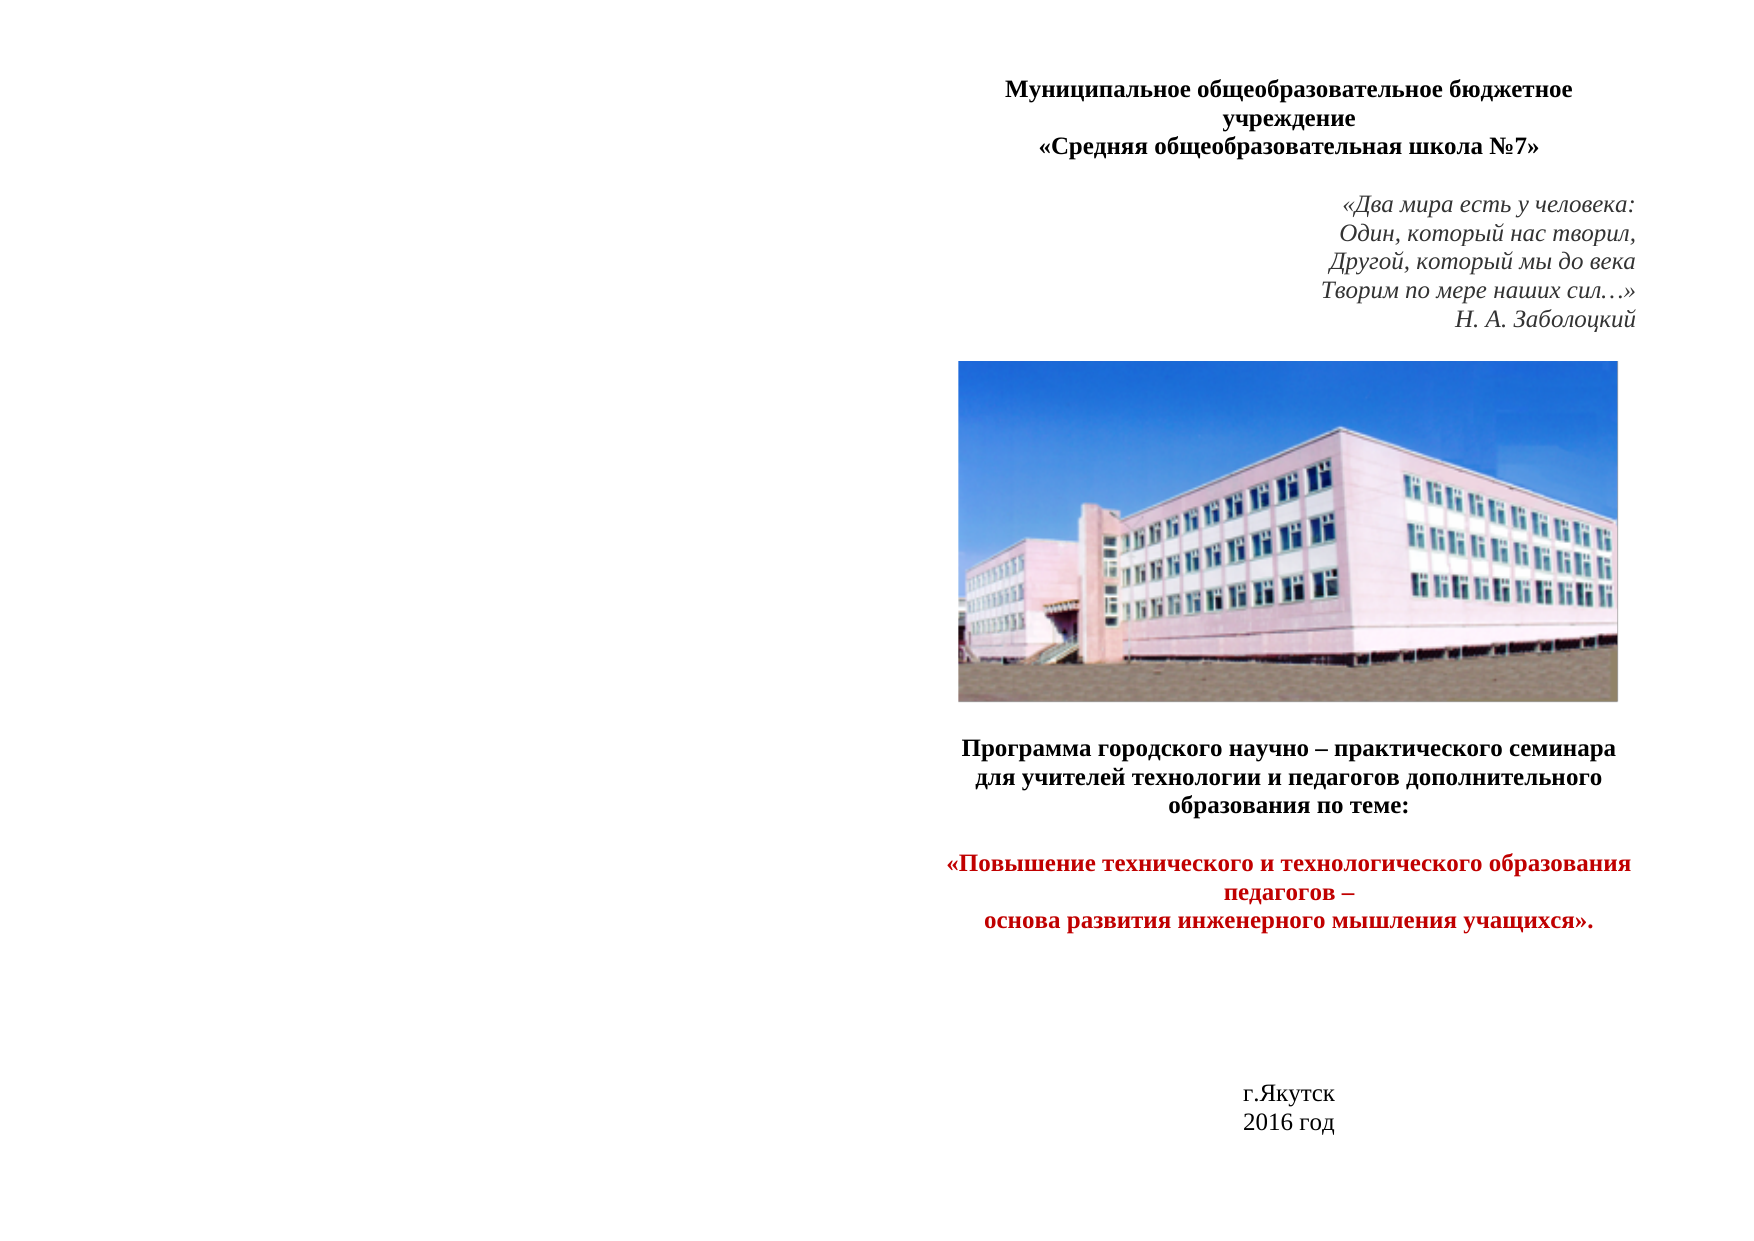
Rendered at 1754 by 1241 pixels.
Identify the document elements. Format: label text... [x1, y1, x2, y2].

text «Два мира есть у человека: Один, который нас творил, Другой, который мы до века Творим по мере наших сил…» Н. А. Заболоцкий [942, 189, 1342, 333]
text основа развития инженерного мышления учащихся». [942, 905, 1636, 934]
text 2016 год [942, 1107, 1636, 1135]
text Программа городского научно – практического семинара [942, 733, 1636, 762]
text «Средняя общеобразовательная школа №7» [942, 131, 1636, 160]
text Муниципальное общеобразовательное бюджетное учреждение [942, 74, 1636, 131]
text для учителей технологии и педагогов дополнительного образования по теме: [942, 762, 1636, 819]
picture [958, 361, 1620, 704]
text «Повышение технического и технологического образования педагогов – [942, 848, 1636, 905]
text г.Якутск [942, 1078, 1636, 1107]
